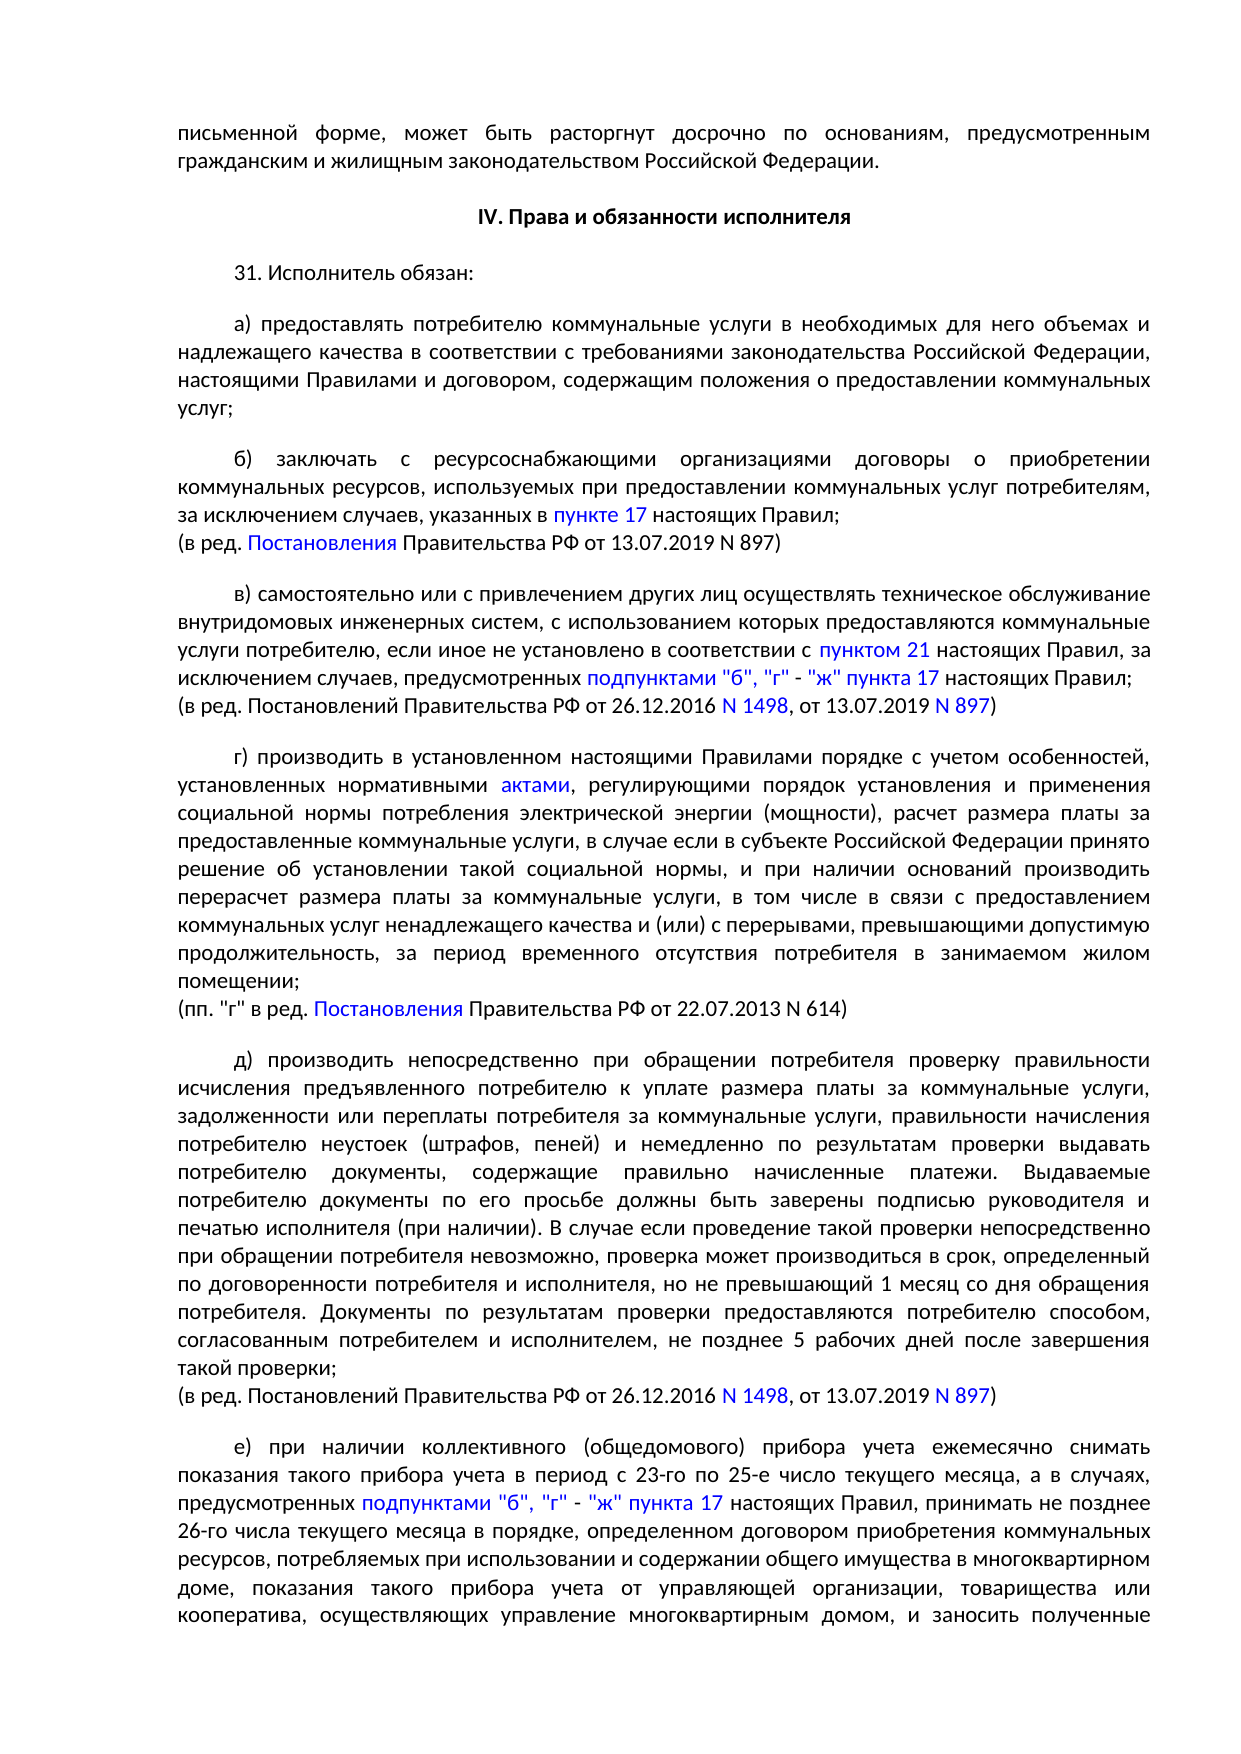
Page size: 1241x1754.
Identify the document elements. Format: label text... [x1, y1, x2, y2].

text д) производить непосредственно при обращении потребителя проверку правильности исчисления предъявленного потребителю к уплате размера платы за коммунальные услуги, задолженности или переплаты потребителя за коммунальные услуги, правильности начисления потребителю неустоек (штрафов, пеней) и немедленно по результатам проверки выдавать потребителю документы, содержащие правильно начисленные платежи. Выдаваемые потребителю документы по его просьбе должны быть заверены подписью руководителя и печатью исполнителя (при наличии). В случае если проведение такой проверки непосредственно при обращении потребителя невозможно, проверка может производиться в срок, определенный по договоренности потребителя и исполнителя, но не превышающий 1 месяц со дня обращения потребителя. Документы по результатам проверки предоставляются потребителю способом, согласованным потребителем и исполнителем, не позднее 5 рабочих дней после завершения такой проверки; [177, 1045, 1152, 1382]
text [177, 118, 1152, 174]
text 31. Исполнитель обязан: [177, 258, 1152, 286]
text (в ред. Постановлений Правительства РФ от 26.12.2016 N 1498, от 13.07.2019 N 897) [177, 1382, 1152, 1409]
text (пп. "г" в ред. Постановления Правительства РФ от 22.07.2013 N 614) [177, 994, 1152, 1022]
text (в ред. Постановлений Правительства РФ от 26.12.2016 N 1498, от 13.07.2019 N 897) [177, 691, 1152, 719]
text а) предоставлять потребителю коммунальные услуги в необходимых для него объемах и надлежащего качества в соответствии с требованиями законодательства Российской Федерации, настоящими Правилами и договором, содержащим положения о предоставлении коммунальных услуг; [177, 309, 1152, 421]
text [177, 1432, 1152, 1629]
text (в ред. Постановления Правительства РФ от 13.07.2019 N 897) [177, 528, 1152, 556]
title IV. Права и обязанности исполнителя [177, 202, 1152, 230]
text в) самостоятельно или с привлечением других лиц осуществлять техническое обслуживание внутридомовых инженерных систем, с использованием которых предоставляются коммунальные услуги потребителю, если иное не установлено в соответствии с пунктом 21 настоящих Правил, за исключением случаев, предусмотренных подпунктами "б", "г" - "ж" пункта 17 настоящих Правил; [177, 579, 1152, 691]
text б) заключать с ресурсоснабжающими организациями договоры о приобретении коммунальных ресурсов, используемых при предоставлении коммунальных услуг потребителям, за исключением случаев, указанных в пункте 17 настоящих Правил; [177, 444, 1152, 528]
text г) производить в установленном настоящими Правилами порядке с учетом особенностей, установленных нормативными актами, регулирующими порядок установления и применения социальной нормы потребления электрической энергии (мощности), расчет размера платы за предоставленные коммунальные услуги, в случае если в субъекте Российской Федерации принято решение об установлении такой социальной нормы, и при наличии оснований производить перерасчет размера платы за коммунальные услуги, в том числе в связи с предоставлением коммунальных услуг ненадлежащего качества и (или) с перерывами, превышающими допустимую продолжительность, за период временного отсутствия потребителя в занимаемом жилом помещении; [177, 742, 1152, 994]
